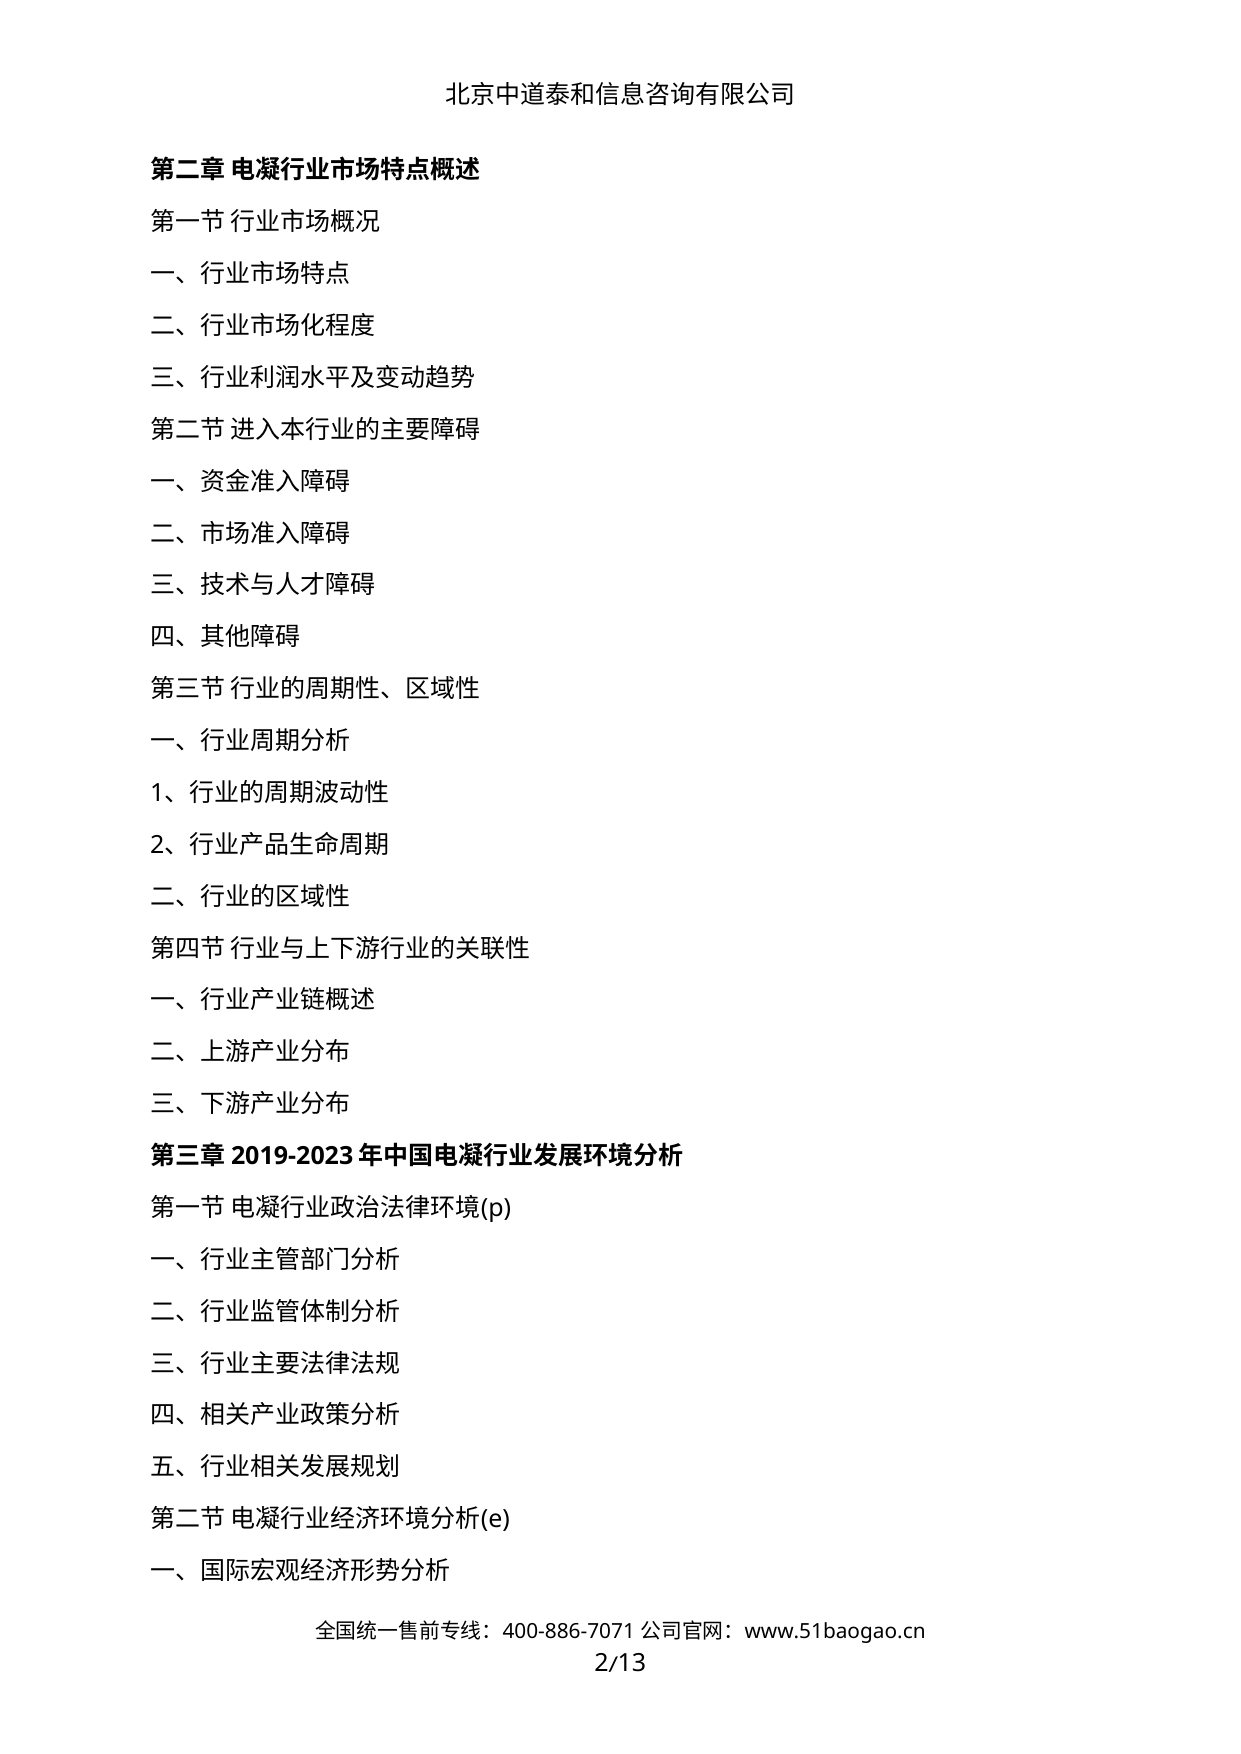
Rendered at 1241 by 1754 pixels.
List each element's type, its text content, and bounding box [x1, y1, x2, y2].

text 二、行业的区域性 [150, 876, 1090, 912]
text 三、行业利润水平及变动趋势 [150, 357, 1090, 394]
text 三、行业主要法律法规 [150, 1343, 1090, 1379]
text 第二节 电凝行业经济环境分析(e) [150, 1499, 1090, 1535]
text 一、行业产业链概述 [150, 980, 1090, 1016]
text 一、行业周期分析 [150, 721, 1090, 757]
text 第三章 2019-2023年中国电凝行业发展环境分析 [150, 1136, 1090, 1172]
text 第二节 进入本行业的主要障碍 [150, 409, 1090, 446]
text 一、国际宏观经济形势分析 [150, 1551, 1090, 1587]
text 第四节 行业与上下游行业的关联性 [150, 928, 1090, 964]
text 第一节 行业市场概况 [150, 202, 1090, 238]
text 一、行业主管部门分析 [150, 1239, 1090, 1276]
text 五、行业相关发展规划 [150, 1447, 1090, 1483]
text 四、相关产业政策分析 [150, 1395, 1090, 1431]
text 四、其他障碍 [150, 617, 1090, 653]
text 二、行业监管体制分析 [150, 1291, 1090, 1327]
text 一、行业市场特点 [150, 254, 1090, 290]
text 二、上游产业分布 [150, 1032, 1090, 1068]
text 三、下游产业分布 [150, 1084, 1090, 1120]
text 2、行业产品生命周期 [150, 824, 1090, 861]
text 一、资金准入障碍 [150, 461, 1090, 497]
text 第三节 行业的周期性、区域性 [150, 669, 1090, 705]
text 1、行业的周期波动性 [150, 772, 1090, 809]
text 二、行业市场化程度 [150, 306, 1090, 342]
text 第二章 电凝行业市场特点概述 [150, 150, 1090, 186]
text 二、市场准入障碍 [150, 513, 1090, 549]
text 三、技术与人才障碍 [150, 565, 1090, 601]
text 第一节 电凝行业政治法律环境(p) [150, 1187, 1090, 1224]
